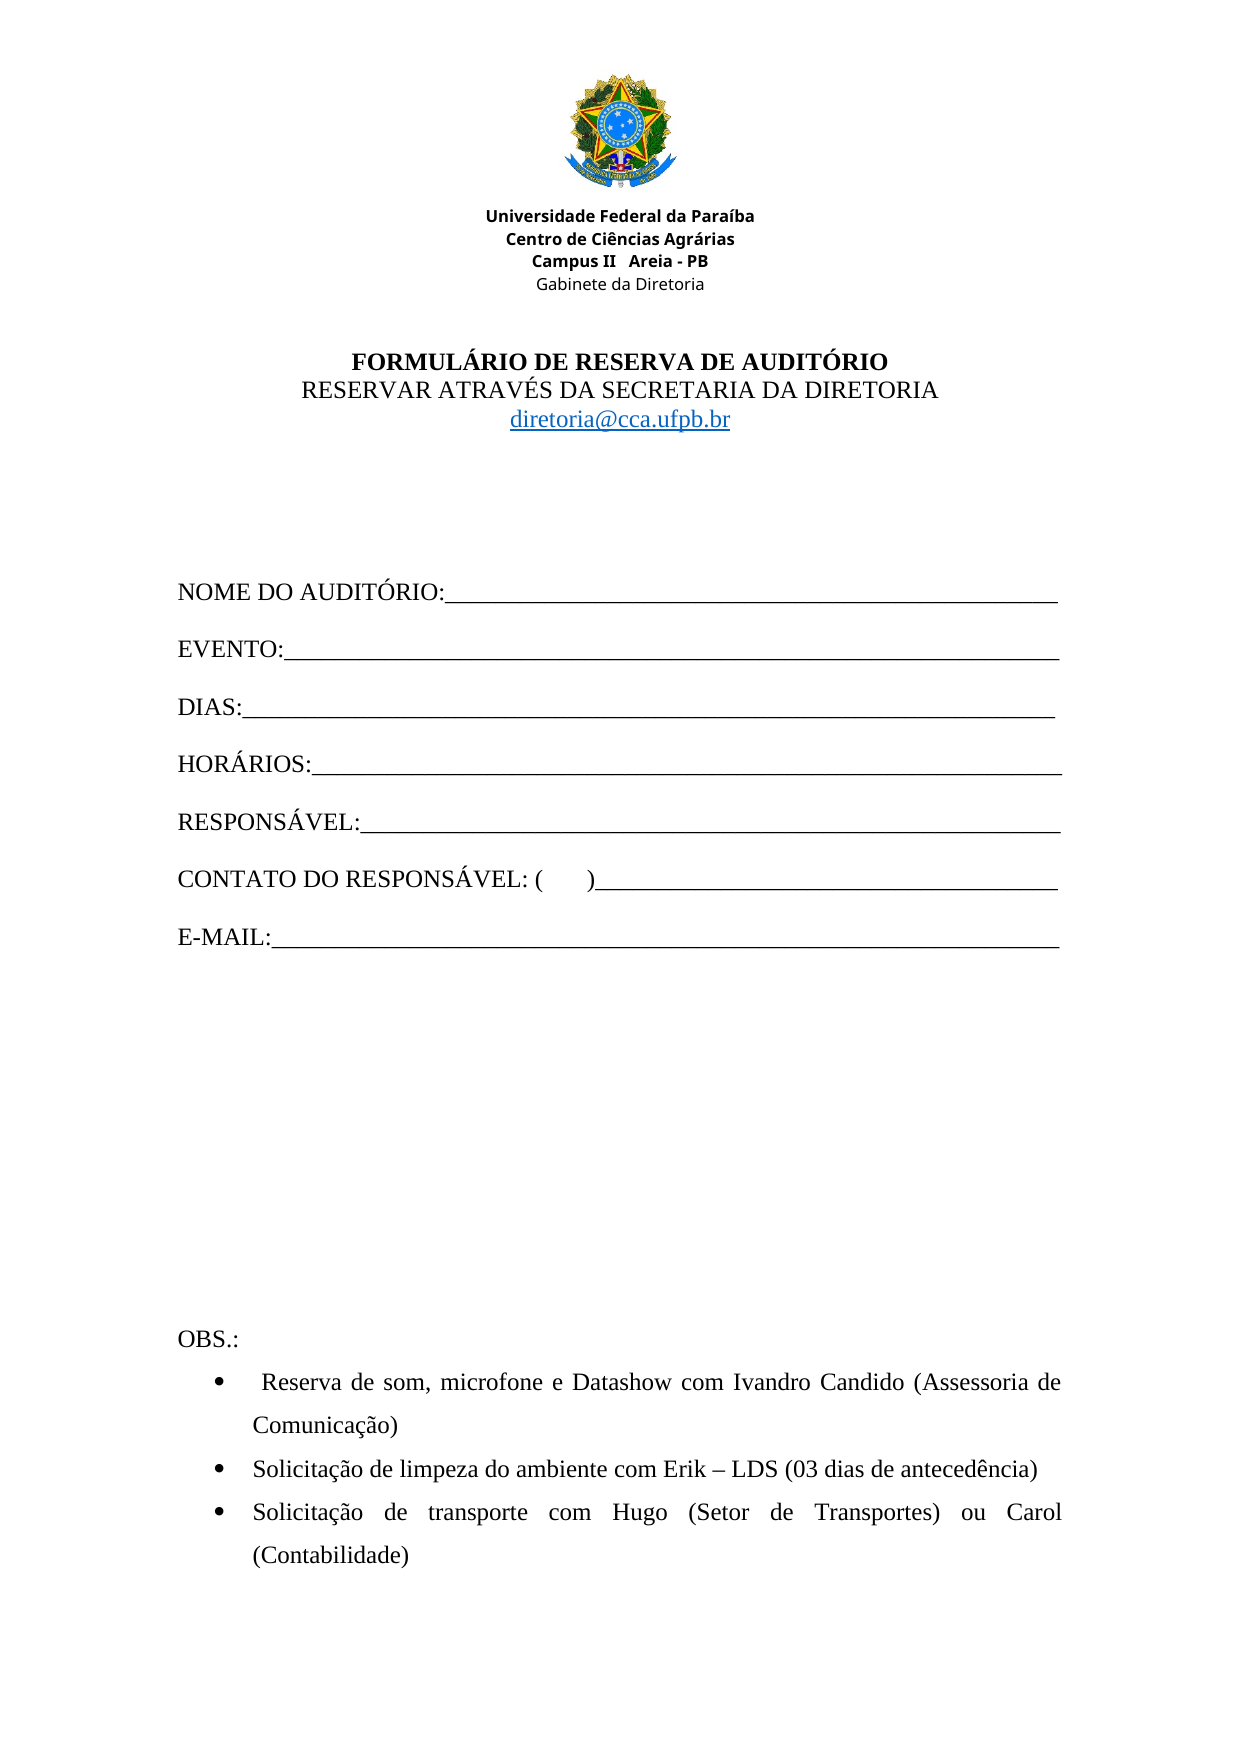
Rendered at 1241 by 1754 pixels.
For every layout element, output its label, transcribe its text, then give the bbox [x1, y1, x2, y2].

text NOME DO AUDITÓRIO:_________________________________________________ [177, 577, 1063, 606]
text RESERVAR ATRAVÉS DA SECRETARIA DA DIRETORIA [177, 376, 1063, 404]
list Reserva de som, microfone e Datashow com Ivandro Candido (Assessoria de Comunicação) [215, 1367, 1063, 1439]
text DIAS:_________________________________________________________________ [177, 692, 1063, 721]
text CONTATO DO RESPONSÁVEL: ( )_____________________________________ [177, 864, 1063, 893]
text HORÁRIOS:____________________________________________________________ [177, 749, 1063, 778]
text Universidade Federal da Paraíba [177, 204, 1063, 227]
text diretoria@cca.ufpb.br [177, 404, 1063, 433]
picture [547, 59, 693, 205]
text EVENTO:______________________________________________________________ [177, 634, 1063, 663]
list Solicitação de limpeza do ambiente com Erik – LDS (03 dias de antecedência) [215, 1454, 1063, 1482]
text FORMULÁRIO DE RESERVA DE AUDITÓRIO [177, 347, 1063, 376]
text Centro de Ciências Agrárias [177, 227, 1063, 250]
text E-MAIL:_______________________________________________________________ [177, 922, 1063, 951]
text RESPONSÁVEL:________________________________________________________ [177, 807, 1063, 836]
text Campus II Areia - PB [177, 250, 1063, 273]
list Solicitação de transporte com Hugo (Setor de Transportes) ou Carol (Contabilidade) [215, 1497, 1063, 1569]
text OBS.: [177, 1324, 1063, 1353]
text Gabinete da Diretoria [177, 273, 1063, 295]
